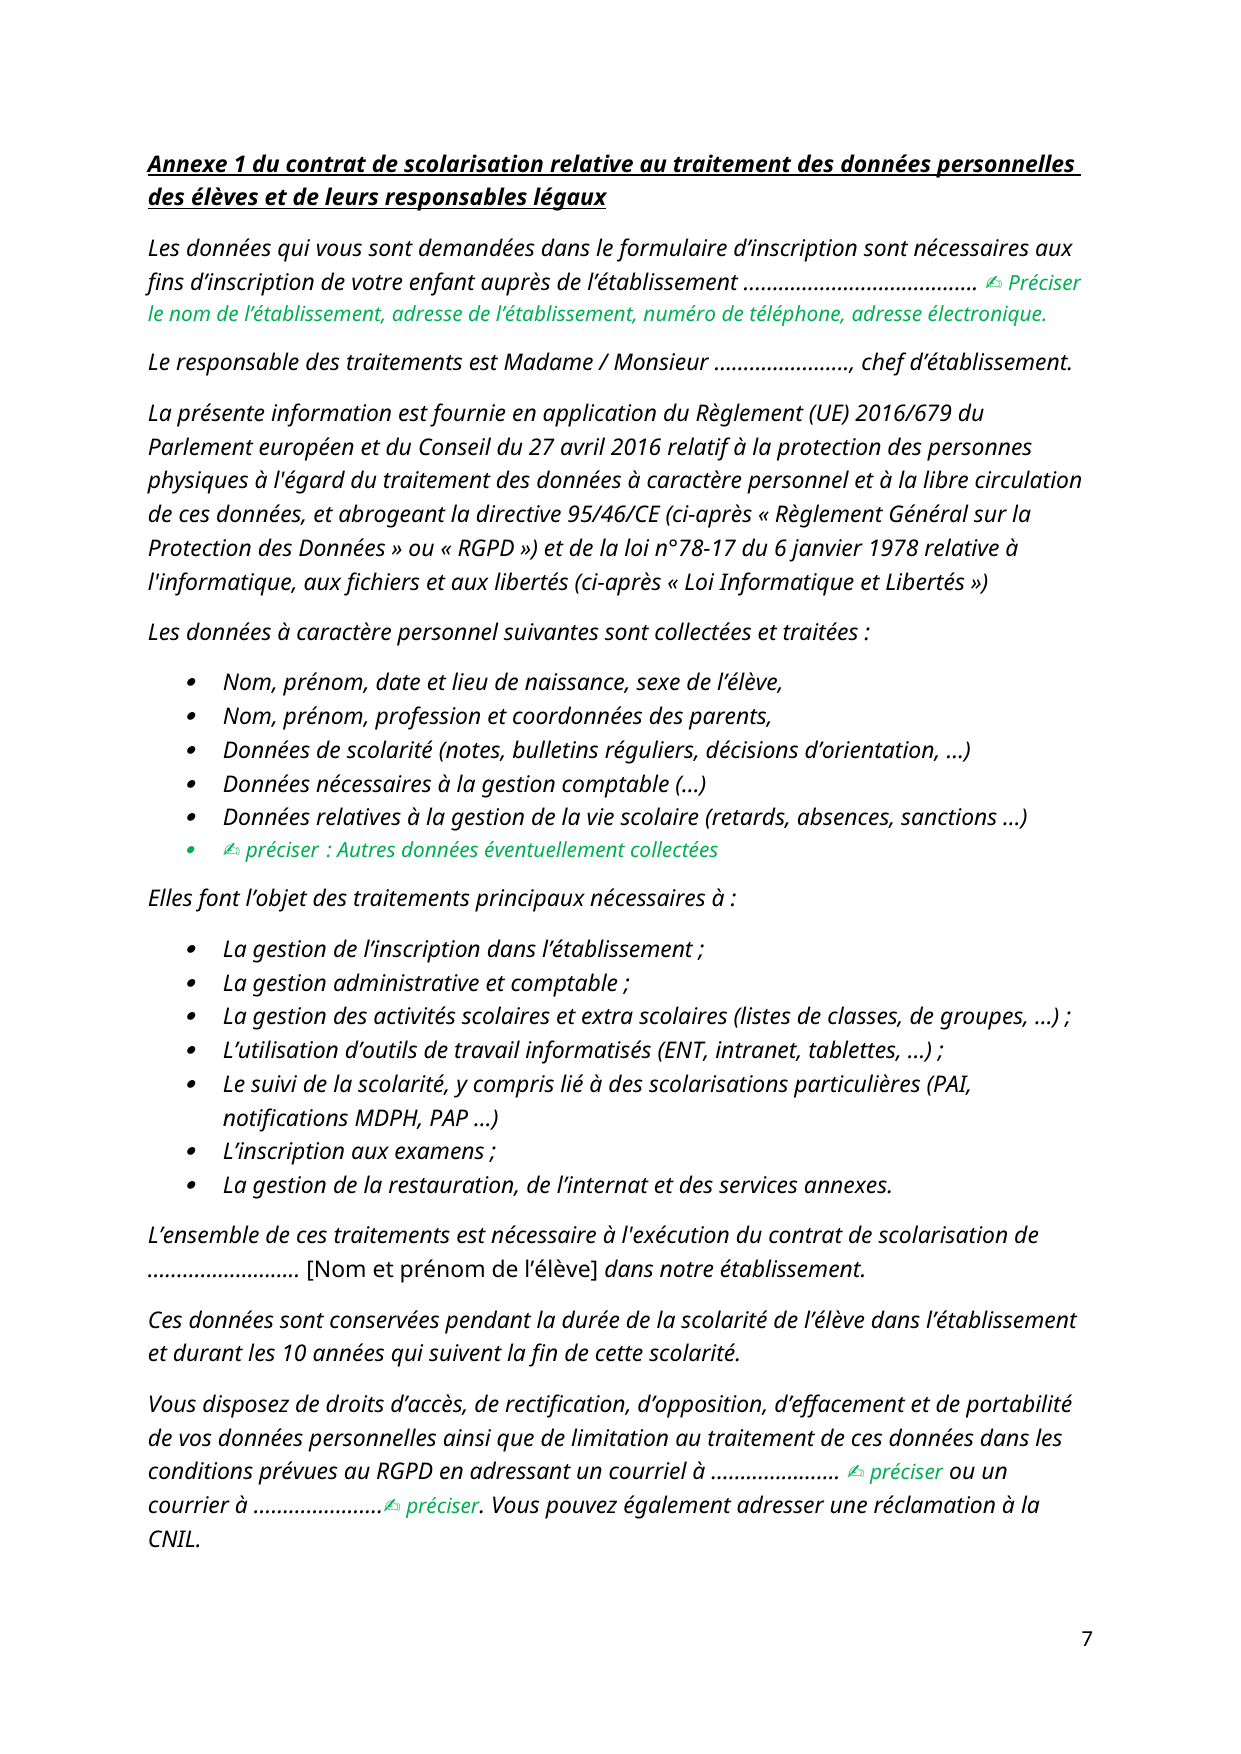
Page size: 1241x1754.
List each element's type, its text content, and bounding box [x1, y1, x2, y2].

list L’inscription aux examens ; [185, 1135, 1093, 1166]
list Nom, prénom, date et lieu de naissance, sexe de l’élève, [185, 666, 1093, 697]
text Elles font l’objet des traitements principaux nécessaires à : [148, 882, 1093, 913]
text Vous disposez de droits d’accès, de rectification, d’opposition, d’effacement et de portabilité de vos données personnelles ainsi que de limitation au traitement de ces données dans les conditions prévues au RGPD en adressant un courriel à …………………. ✍ préciser ou un courrier à ………………….✍ préciser. Vous pouvez également adresser une réclamation à la CNIL. [148, 1388, 1093, 1554]
list Données de scolarité (notes, bulletins réguliers, décisions d’orientation, …) [185, 734, 1093, 765]
list La gestion administrative et comptable ; [185, 966, 1093, 998]
list ✍ préciser : Autres données éventuellement collectées [185, 835, 1093, 863]
text Les données qui vous sont demandées dans le formulaire d’inscription sont nécessaires aux fins d’inscription de votre enfant auprès de l’établissement …………………………………. ✍ Préciser le nom de l’établissement, adresse de l’établissement, numéro de téléphone, adresse électronique. [148, 232, 1093, 327]
text Annexe 1 du contrat de scolarisation relative au traitement des données personnelles des élèves et de leurs responsables légaux [148, 148, 1093, 213]
list Données relatives à la gestion de la vie scolaire (retards, absences, sanctions …) [185, 801, 1093, 832]
list L’utilisation d’outils de travail informatisés (ENT, intranet, tablettes, …) ; [185, 1034, 1093, 1065]
text Les données à caractère personnel suivantes sont collectées et traitées : [148, 616, 1093, 647]
list La gestion de la restauration, de l’internat et des services annexes. [185, 1169, 1093, 1200]
list Le suivi de la scolarité, y compris lié à des scolarisations particulières (PAI, notifications MDPH, PAP …) [185, 1068, 1093, 1133]
list Nom, prénom, profession et coordonnées des parents, [185, 700, 1093, 731]
list La gestion des activités scolaires et extra scolaires (listes de classes, de groupes, …) ; [185, 1000, 1093, 1031]
list Données nécessaires à la gestion comptable (…) [185, 767, 1093, 799]
text Ces données sont conservées pendant la durée de la scolarité de l’élève dans l’établissement et durant les 10 années qui suivent la fin de cette scolarité. [148, 1303, 1093, 1368]
text La présente information est fournie en application du Règlement (UE) 2016/679 du Parlement européen et du Conseil du 27 avril 2016 relatif à la protection des personnes physiques à l'égard du traitement des données à caractère personnel et à la libre circulation de ces données, et abrogeant la directive 95/46/CE (ci-après « Règlement Général sur la Protection des Données » ou « RGPD ») et de la loi n°78-17 du 6 janvier 1978 relative à l'informatique, aux fichiers et aux libertés (ci-après « Loi Informatique et Libertés ») [148, 397, 1093, 597]
list La gestion de l’inscription dans l’établissement ; [185, 933, 1093, 964]
text L’ensemble de ces traitements est nécessaire à l'exécution du contrat de scolarisation de …………………….. [Nom et prénom de l’élève] dans notre établissement. [148, 1219, 1093, 1284]
text Le responsable des traitements est Madame / Monsieur ………………….., chef d’établissement. [148, 346, 1093, 377]
